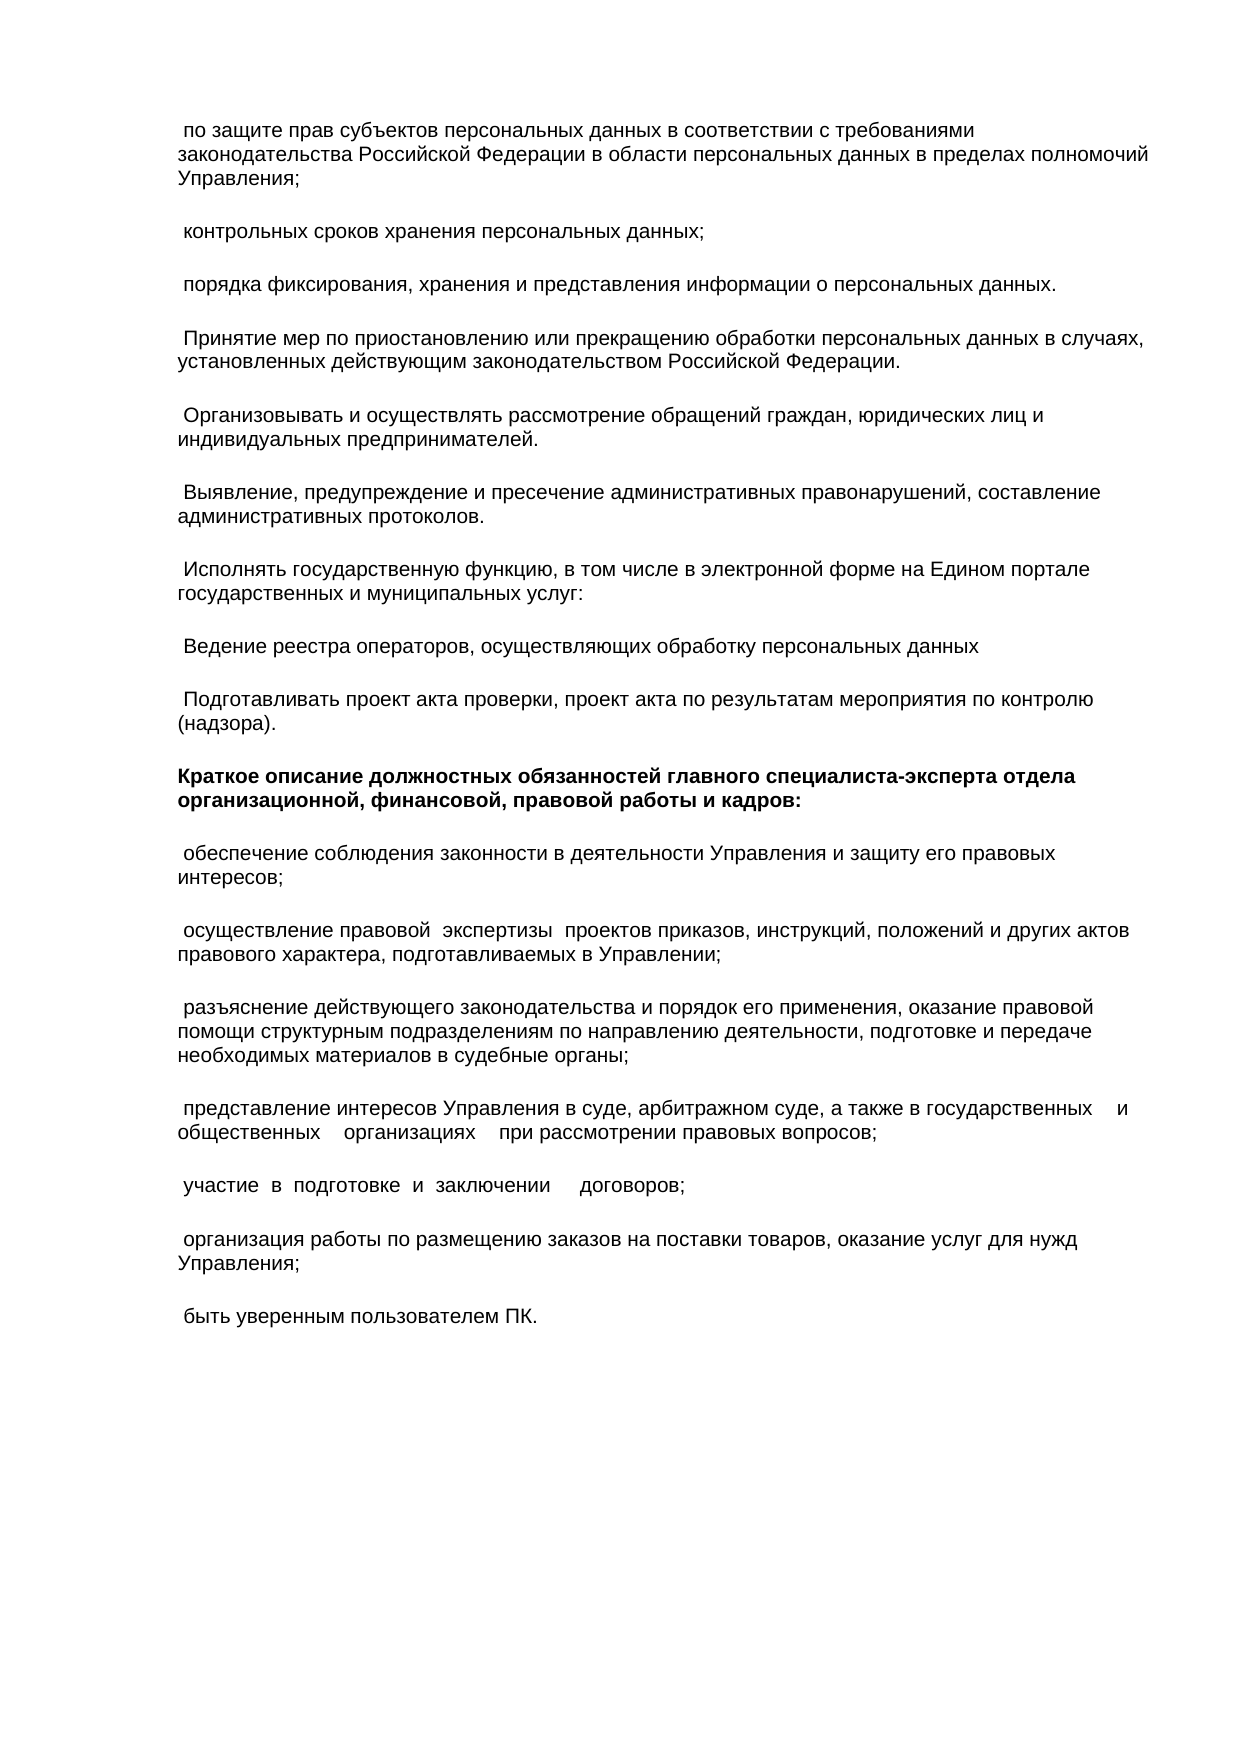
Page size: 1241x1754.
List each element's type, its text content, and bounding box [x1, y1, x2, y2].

text разъяснение действующего законодательства и порядок его применения, оказание правовой помощи структурным подразделениям по направлению деятельности, подготовке и передаче необходимых материалов в судебные органы; [177, 995, 1152, 1067]
text контрольных сроков хранения персональных данных; [177, 219, 1152, 243]
text Организовывать и осуществлять рассмотрение обращений граждан, юридических лиц и индивидуальных предпринимателей. [177, 402, 1152, 450]
text порядка фиксирования, хранения и представления информации о персональных данных. [177, 272, 1152, 296]
text обеспечение соблюдения законности в деятельности Управления и защиту его правовых интересов; [177, 841, 1152, 889]
text по защите прав субъектов персональных данных в соответствии с требованиями законодательства Российской Федерации в области персональных данных в пределах полномочий Управления; [177, 118, 1152, 190]
text быть уверенным пользователем ПК. [177, 1303, 1152, 1327]
text представление интересов Управления в суде, арбитражном суде, а также в государственных и общественных организациях при рассмотрении правовых вопросов; [177, 1096, 1152, 1144]
text Исполнять государственную функцию, в том числе в электронной форме на Едином портале государственных и муниципальных услуг: [177, 557, 1152, 604]
text осуществление правовой экспертизы проектов приказов, инструкций, положений и других актов правового характера, подготавливаемых в Управлении; [177, 918, 1152, 966]
text Подготавливать проект акта проверки, проект акта по результатам мероприятия по контролю (надзора). [177, 687, 1152, 735]
text Выявление, предупреждение и пресечение административных правонарушений, составление административных протоколов. [177, 479, 1152, 527]
text Ведение реестра операторов, осуществляющих обработку персональных данных [177, 634, 1152, 658]
text участие в подготовке и заключении договоров; [177, 1173, 1152, 1197]
text Краткое описание должностных обязанностей главного специалиста-эксперта отдела организационной, финансовой, правовой работы и кадров: [177, 764, 1152, 812]
text организация работы по размещению заказов на поставки товаров, оказание услуг для нужд Управления; [177, 1226, 1152, 1274]
text Принятие мер по приостановлению или прекращению обработки персональных данных в случаях, установленных действующим законодательством Российской Федерации. [177, 325, 1152, 373]
